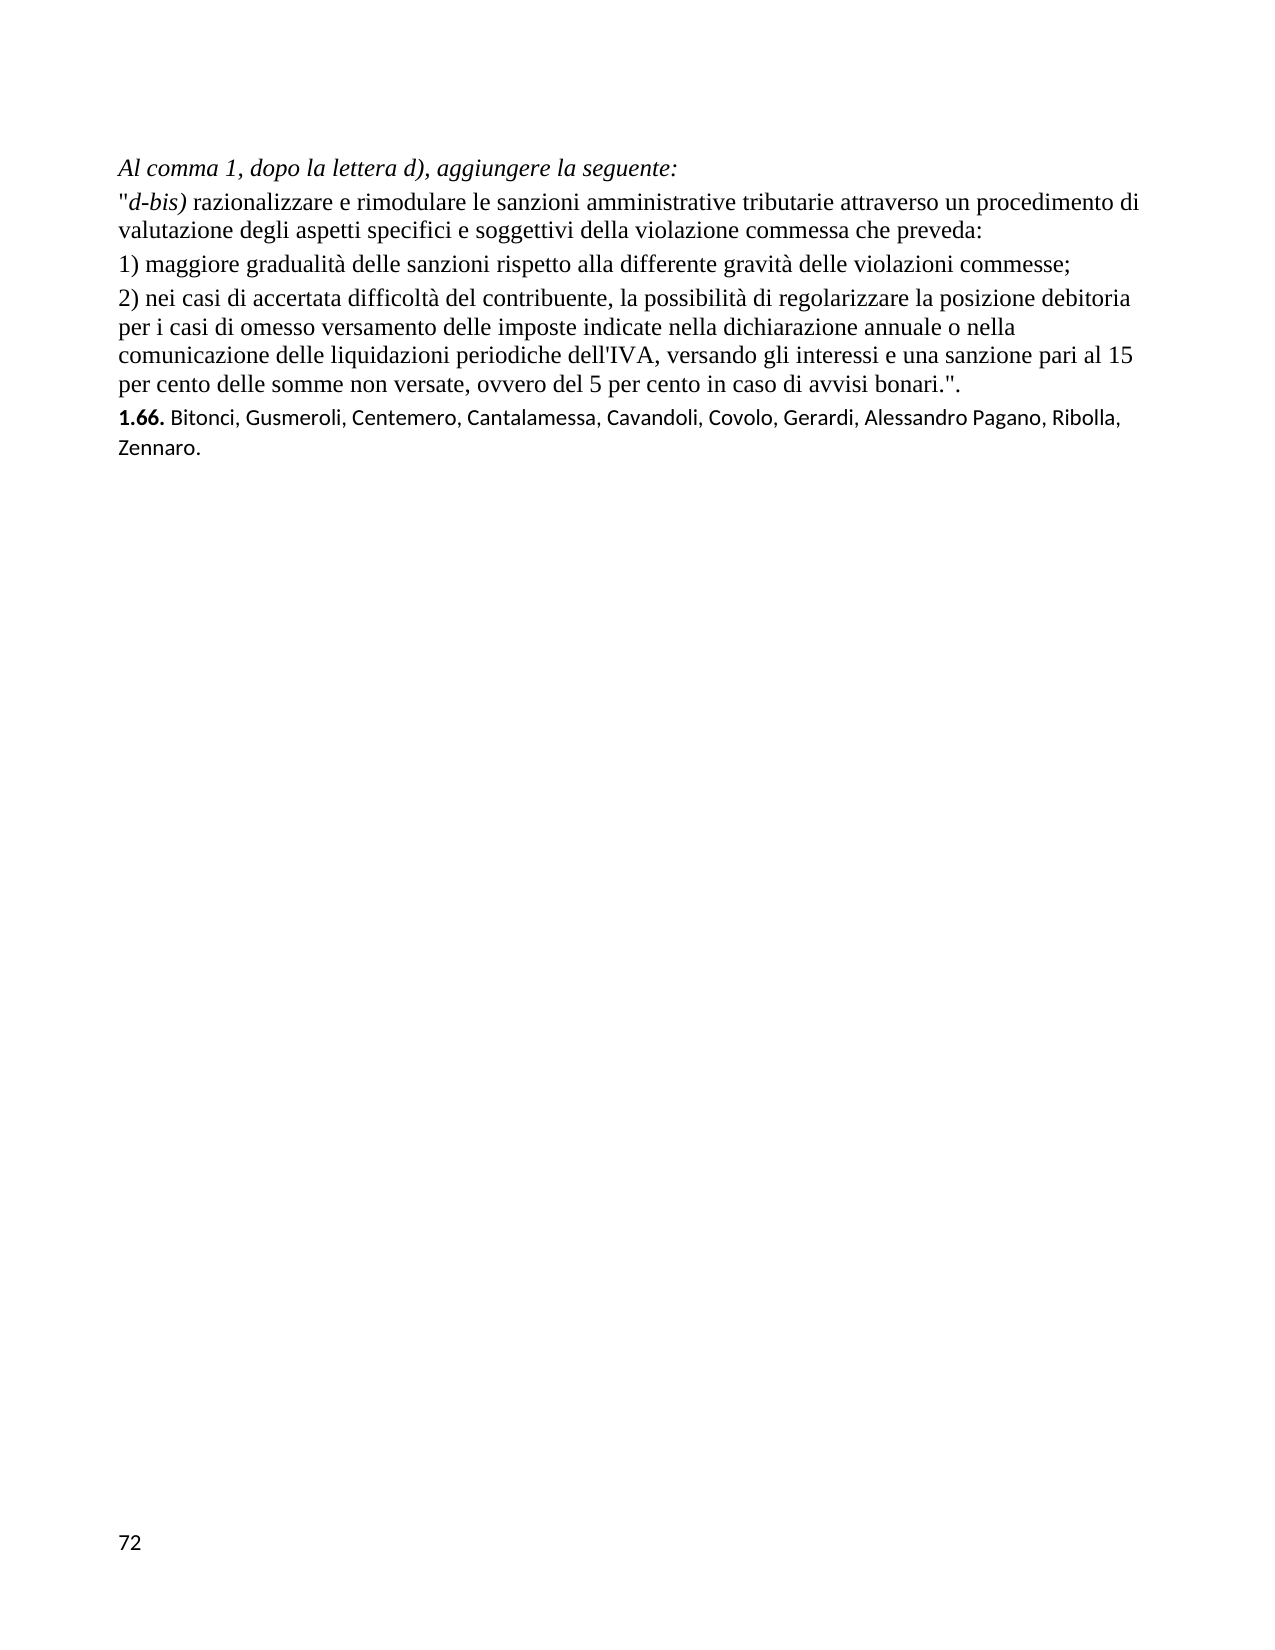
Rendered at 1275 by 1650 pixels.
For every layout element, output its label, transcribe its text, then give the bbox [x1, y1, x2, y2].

text 1.66. Bitonci, Gusmeroli, Centemero, Cantalamessa, Cavandoli, Covolo, Gerardi, Alessandro Pagano, Ribolla, Zennaro. [118, 403, 1157, 461]
text 1) maggiore gradualità delle sanzioni rispetto alla differente gravità delle violazioni commesse; [118, 249, 1157, 278]
text "d-bis) razionalizzare e rimodulare le sanzioni amministrative tributarie attraverso un procedimento di valutazione degli aspetti specifici e soggettivi della violazione commessa che preveda: [118, 187, 1157, 244]
text 2) nei casi di accertata difficoltà del contribuente, la possibilità di regolarizzare la posizione debitoria per i casi di omesso versamento delle imposte indicate nella dichiarazione annuale o nella comunicazione delle liquidazioni periodiche dell'IVA, versando gli interessi e una sanzione pari al 15 per cento delle somme non versate, ovvero del 5 per cento in caso di avvisi bonari.". [118, 283, 1157, 398]
text Al comma 1, dopo la lettera d), aggiungere la seguente: [118, 153, 1157, 181]
